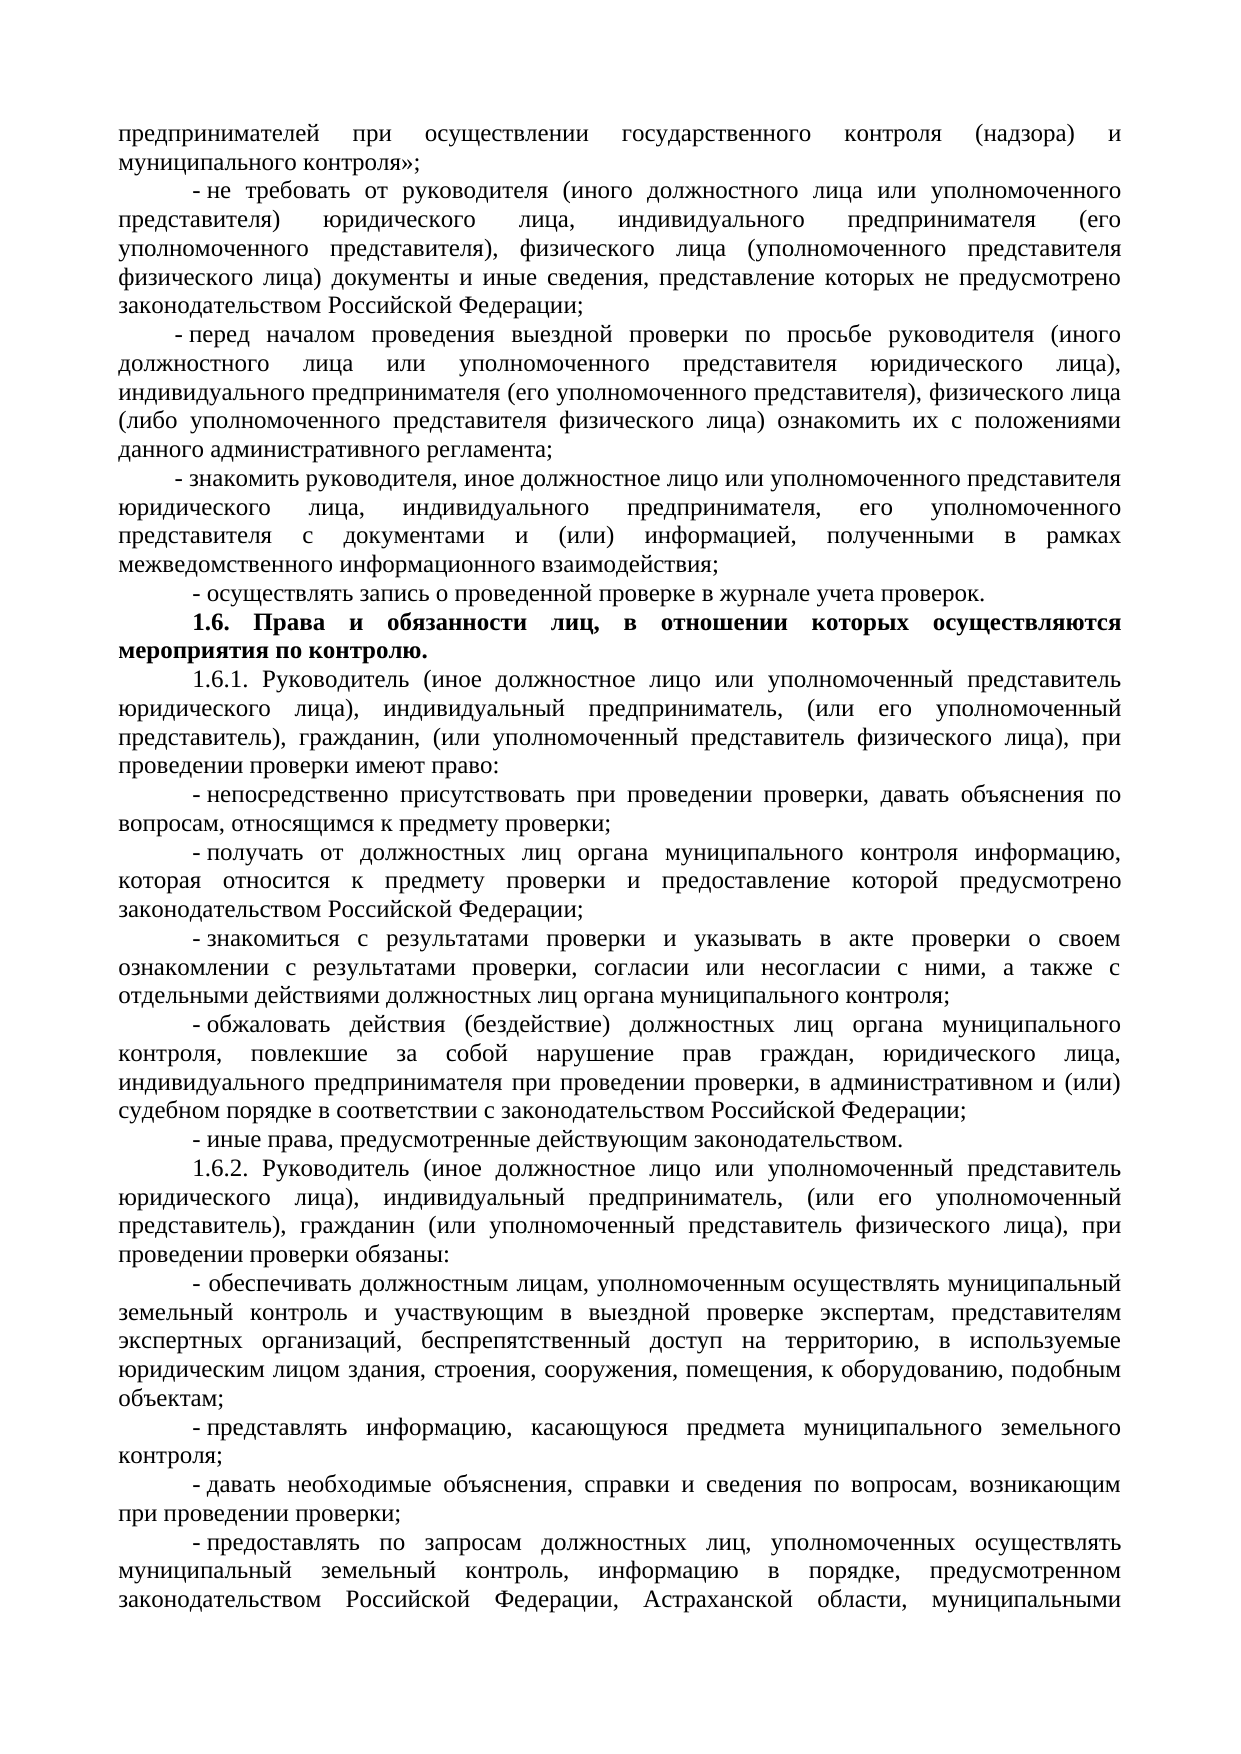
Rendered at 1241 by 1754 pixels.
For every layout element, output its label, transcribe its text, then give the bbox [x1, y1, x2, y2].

text - представлять информацию, касающуюся предмета муниципального земельного контроля; [118, 1412, 1122, 1469]
text - обеспечивать должностным лицам, уполномоченным осуществлять муниципальный земельный контроль и участвующим в выездной проверке экспертам, представителям экспертных организаций, беспрепятственный доступ на территорию, в используемые юридическим лицом здания, строения, сооружения, помещения, к оборудованию, подобным объектам; [118, 1268, 1122, 1412]
text - иные права, предусмотренные действующим законодательством. [118, 1124, 1122, 1153]
text - знакомить руководителя, иное должностное лицо или уполномоченного представителя юридического лица, индивидуального предпринимателя, его уполномоченного представителя с документами и (или) информацией, полученными в рамках межведомственного информационного взаимодействия; [118, 463, 1122, 578]
text 1.6.2. Руководитель (иное должностное лицо или уполномоченный представитель юридического лица), индивидуальный предприниматель, (или его уполномоченный представитель), гражданин (или уполномоченный представитель физического лица), при проведении проверки обязаны: [118, 1153, 1122, 1268]
text 1.6.1. Руководитель (иное должностное лицо или уполномоченный представитель юридического лица), индивидуальный предприниматель, (или его уполномоченный представитель), гражданин, (или уполномоченный представитель физического лица), при проведении проверки имеют право: [118, 664, 1122, 779]
text - непосредственно присутствовать при проведении проверки, давать объяснения по вопросам, относящимся к предмету проверки; [118, 779, 1122, 837]
text - получать от должностных лиц органа муниципального контроля информацию, которая относится к предмету проверки и предоставление которой предусмотрено законодательством Российской Федерации; [118, 837, 1122, 923]
text - обжаловать действия (бездействие) должностных лиц органа муниципального контроля, повлекшие за собой нарушение прав граждан, юридического лица, индивидуального предпринимателя при проведении проверки, в административном и (или) судебном порядке в соответствии с законодательством Российской Федерации; [118, 1009, 1122, 1124]
text - не требовать от руководителя (иного должностного лица или уполномоченного представителя) юридического лица, индивидуального предпринимателя (его уполномоченного представителя), физического лица (уполномоченного представителя физического лица) документы и иные сведения, представление которых не предусмотрено законодательством Российской Федерации; [118, 176, 1122, 319]
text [118, 118, 1122, 176]
text 1.6. Права и обязанности лиц, в отношении которых осуществляются мероприятия по контролю. [118, 607, 1122, 664]
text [118, 1527, 1122, 1613]
text - знакомиться с результатами проверки и указывать в акте проверки о своем ознакомлении с результатами проверки, согласии или несогласии с ними, а также с отдельными действиями должностных лиц органа муниципального контроля; [118, 923, 1122, 1009]
text - давать необходимые объяснения, справки и сведения по вопросам, возникающим при проведении проверки; [118, 1469, 1122, 1527]
text - перед началом проведения выездной проверки по просьбе руководителя (иного должностного лица или уполномоченного представителя юридического лица), индивидуального предпринимателя (его уполномоченного представителя), физического лица (либо уполномоченного представителя физического лица) ознакомить их с положениями данного административного регламента; [118, 319, 1122, 463]
text - осуществлять запись о проведенной проверке в журнале учета проверок. [118, 578, 1122, 607]
